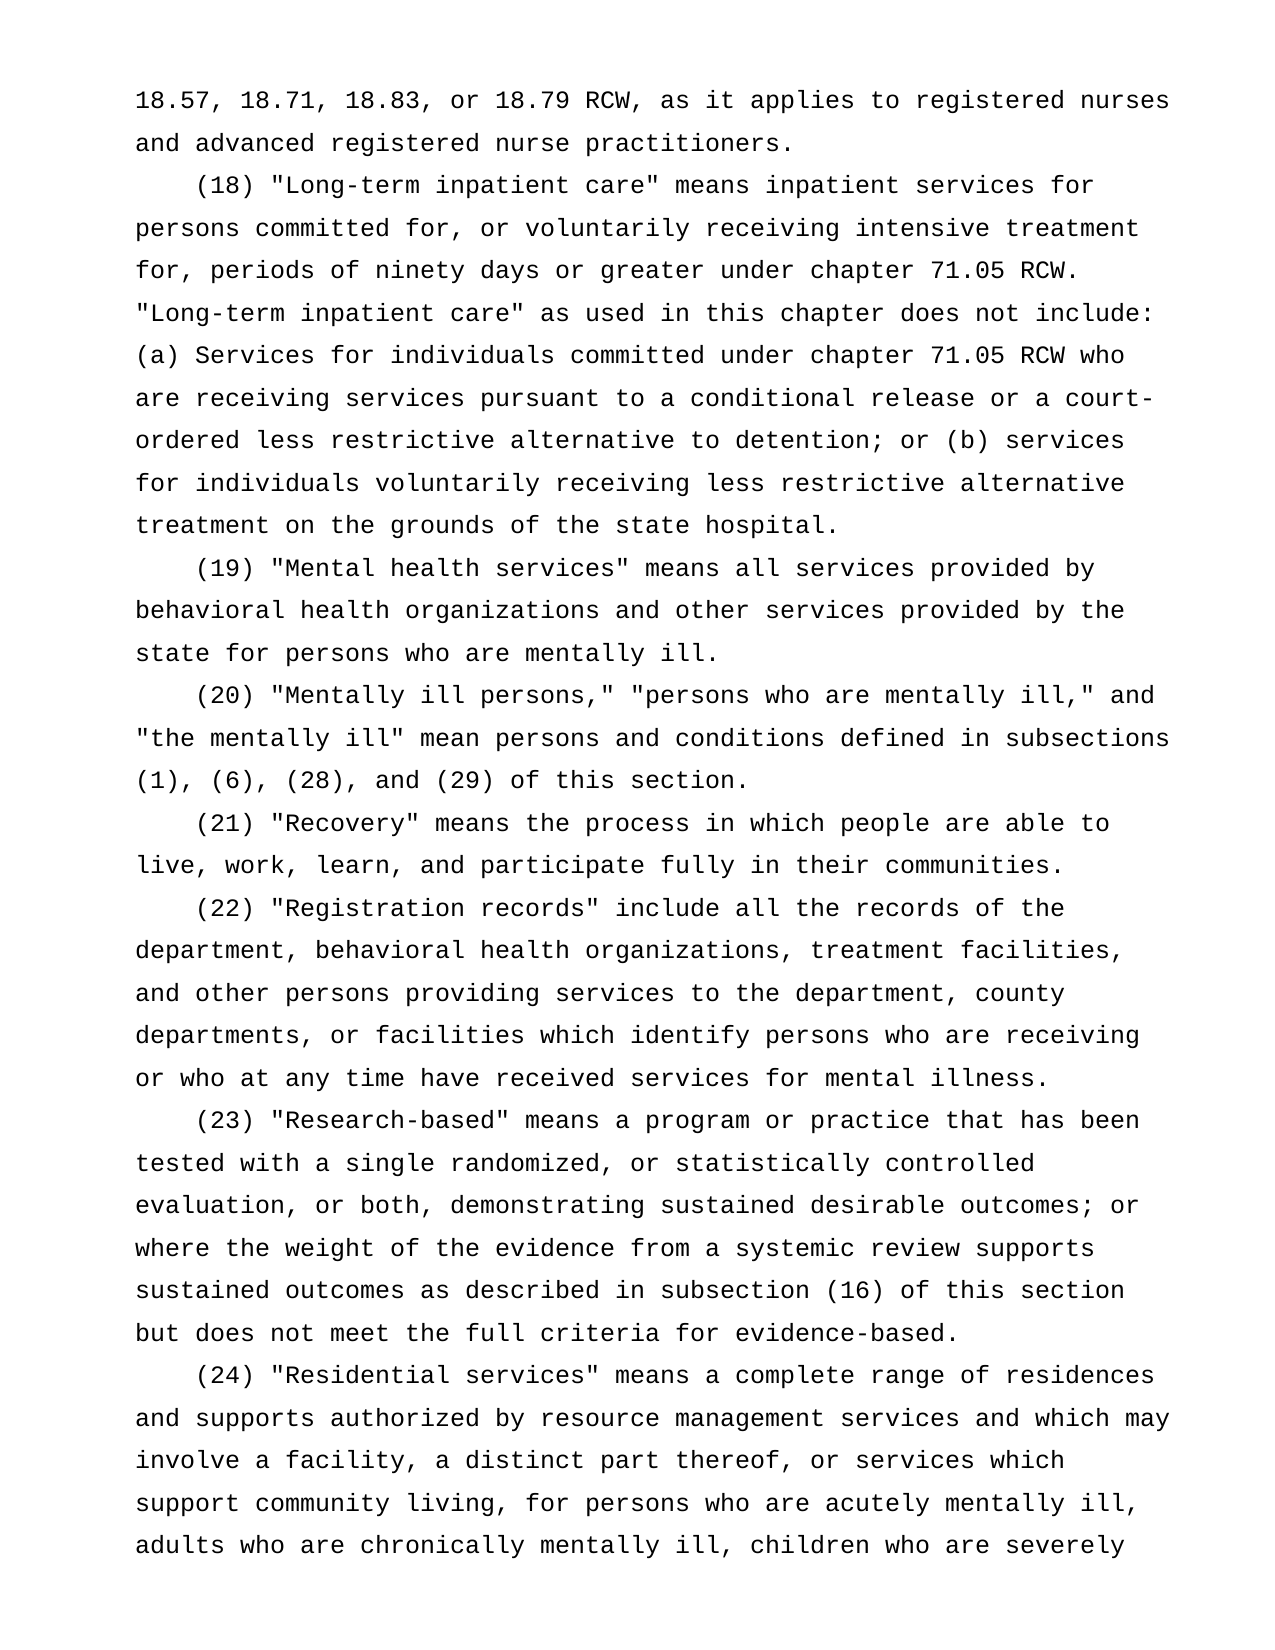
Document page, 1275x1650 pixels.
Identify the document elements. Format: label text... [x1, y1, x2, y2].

text (21) "Recovery" means the process in which people are able to live, work, learn, and participate fully in their communities. [135, 797, 1170, 882]
text (19) "Mental health services" means all services provided by behavioral health organizations and other services provided by the state for persons who are mentally ill. [135, 542, 1170, 670]
text (23) "Research-based" means a program or practice that has been tested with a single randomized, or statistically controlled evaluation, or both, demonstrating sustained desirable outcomes; or where the weight of the evidence from a systemic review supports sustained outcomes as described in subsection (16) of this section but does not meet the full criteria for evidence-based. [135, 1095, 1170, 1350]
text (18) "Long-term inpatient care" means inpatient services for persons committed for, or voluntarily receiving intensive treatment for, periods of ninety days or greater under chapter 71.05 RCW. "Long-term inpatient care" as used in this chapter does not include: (a) Services for individuals committed under chapter 71.05 RCW who are receiving services pursuant to a conditional release or a court-ordered less restrictive alternative to detention; or (b) services for individuals voluntarily receiving less restrictive alternative treatment on the grounds of the state hospital. [135, 160, 1170, 542]
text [135, 75, 1170, 160]
text (20) "Mentally ill persons," "persons who are mentally ill," and "the mentally ill" mean persons and conditions defined in subsections (1), (6), (28), and (29) of this section. [135, 670, 1170, 797]
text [135, 1350, 1170, 1562]
text (22) "Registration records" include all the records of the department, behavioral health organizations, treatment facilities, and other persons providing services to the department, county departments, or facilities which identify persons who are receiving or who at any time have received services for mental illness. [135, 882, 1170, 1095]
